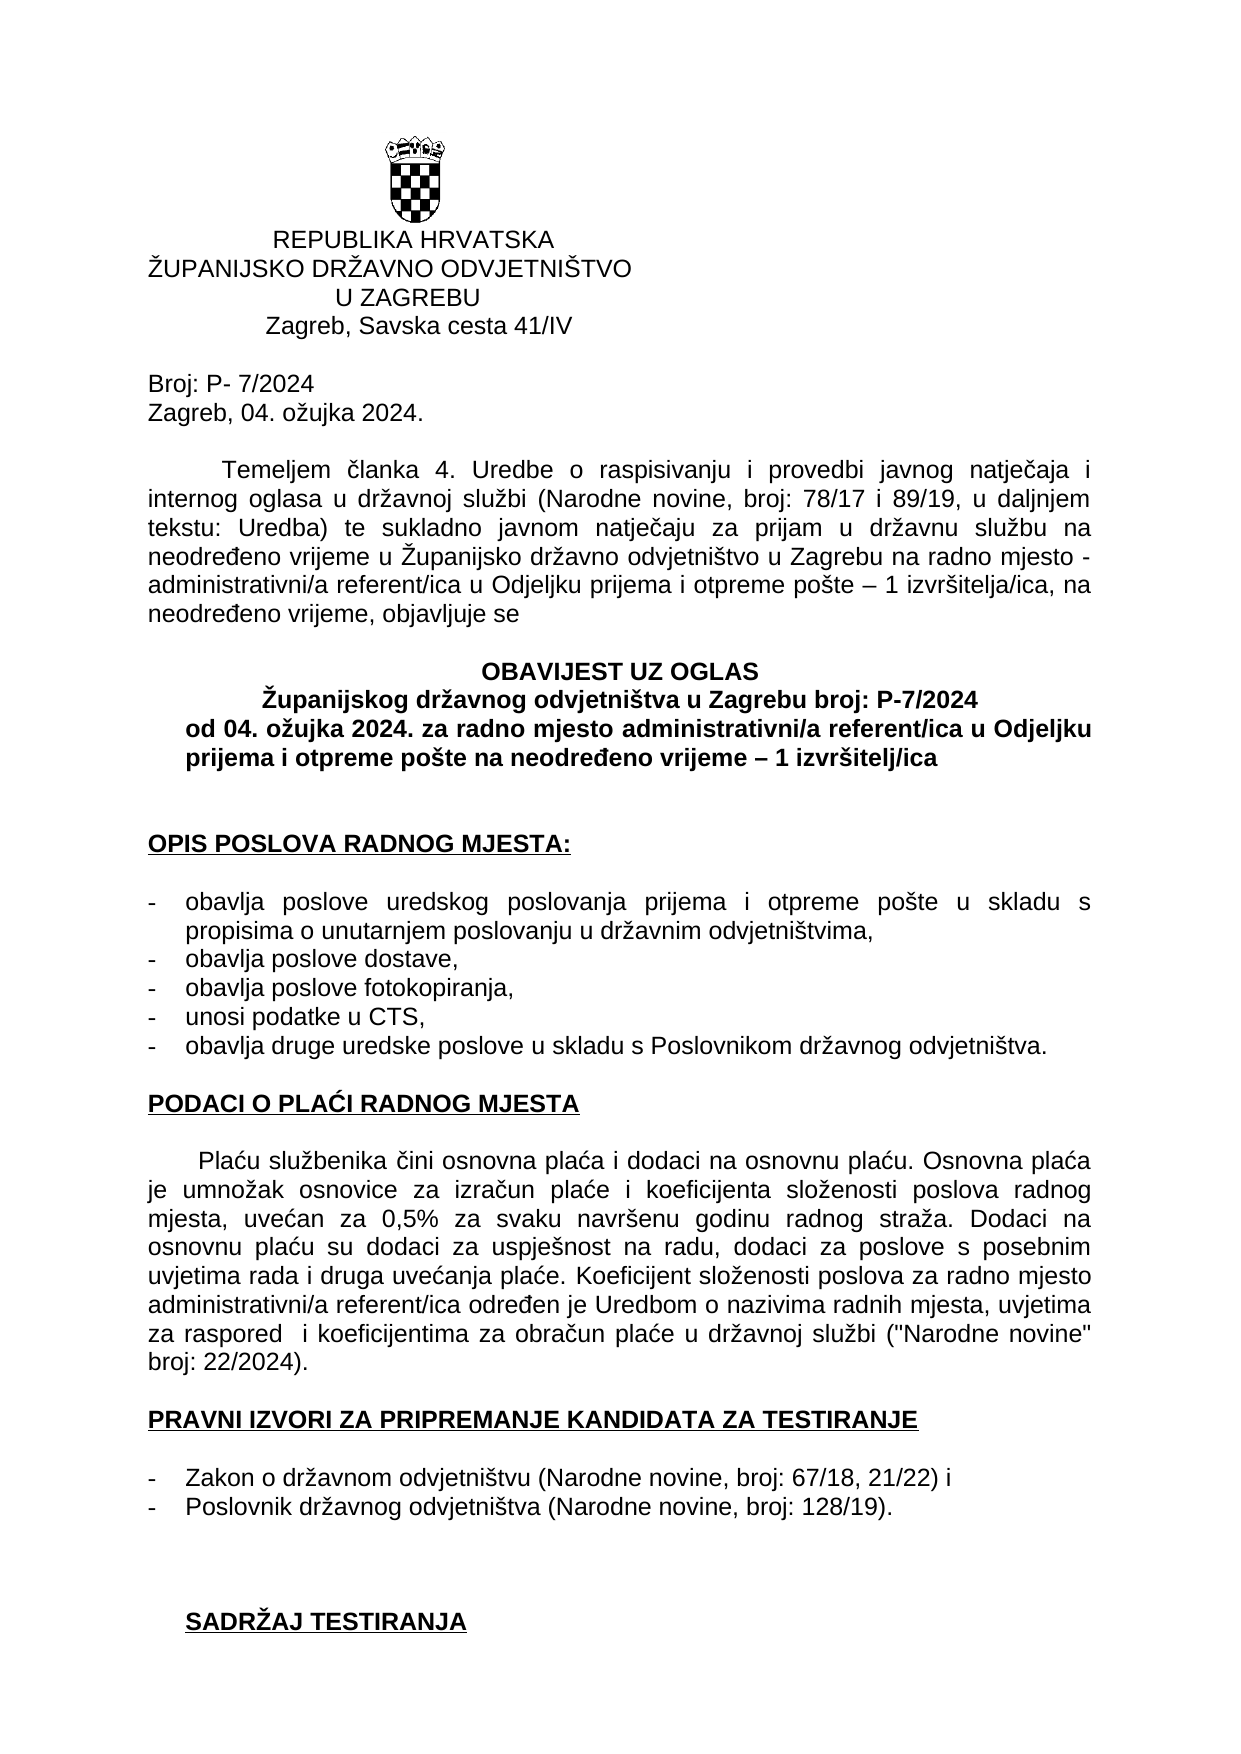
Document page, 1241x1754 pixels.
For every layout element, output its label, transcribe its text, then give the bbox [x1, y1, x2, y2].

list obavlja poslove dostave, [148, 944, 1093, 973]
text SADRŽAJ TESTIRANJA [185, 1607, 1093, 1636]
text Zagreb, Savska cesta 41/IV [148, 311, 1093, 340]
picture [381, 132, 447, 226]
list obavlja poslove uredskog poslovanja prijema i otpreme pošte u skladu s propisima o unutarnjem poslovanju u državnim odvjetništvima, [148, 887, 1093, 944]
text REPUBLIKA HRVATSKA [148, 225, 1093, 254]
text ŽUPANIJSKO DRŽAVNO ODVJETNIŠTVO [148, 254, 1093, 283]
text od 04. ožujka 2024. za radno mjesto administrativni/a referent/ica u Odjeljku prijema i otpreme pošte na neodređeno vrijeme – 1 izvršitelj/ica [185, 714, 1093, 772]
list Poslovnik državnog odvjetništva (Narodne novine, broj: 128/19). [148, 1492, 1093, 1521]
list obavlja poslove fotokopiranja, [148, 973, 1093, 1002]
text PODACI O PLAĆI RADNOG MJESTA [148, 1088, 1093, 1117]
text Temeljem članka 4. Uredbe o raspisivanju i provedbi javnog natječaja i internog oglasa u državnoj službi (Narodne novine, broj: 78/17 i 89/19, u daljnjem tekstu: Uredba) te sukladno javnom natječaju za prijam u državnu službu na neodređeno vrijeme u Županijsko državno odvjetništvo u Zagrebu na radno mjesto - administrativni/a referent/ica u Odjeljku prijema i otpreme pošte – 1 izvršitelja/ica, na neodređeno vrijeme, objavljuje se [148, 456, 1093, 628]
text OBAVIJEST UZ OGLAS [148, 657, 1093, 686]
text Županijskog državnog odvjetništva u Zagrebu broj: P-7/2024 [148, 686, 1093, 714]
text U ZAGREBU [148, 283, 1093, 311]
list obavlja druge uredske poslove u skladu s Poslovnikom državnog odvjetništva. [148, 1031, 1093, 1060]
text Zagreb, 04. ožujka 2024. [148, 398, 1093, 426]
text Broj: P- 7/2024 [148, 369, 1093, 398]
list Zakon o državnom odvjetništvu (Narodne novine, broj: 67/18, 21/22) i [148, 1463, 1093, 1492]
text OPIS POSLOVA RADNOG MJESTA: [148, 829, 1093, 858]
text PRAVNI IZVORI ZA PRIPREMANJE KANDIDATA ZA TESTIRANJE [148, 1405, 1093, 1434]
text Plaću službenika čini osnovna plaća i dodaci na osnovnu plaću. Osnovna plaća je umnožak osnovice za izračun plaće i koeficijenta složenosti poslova radnog mjesta, uvećan za 0,5% za svaku navršenu godinu radnog straža. Dodaci na osnovnu plaću su dodaci za uspješnost na radu, dodaci za poslove s posebnim uvjetima rada i druga uvećanja plaće. Koeficijent složenosti poslova za radno mjesto administrativni/a referent/ica određen je Uredbom o nazivima radnih mjesta, uvjetima za raspored i koeficijentima za obračun plaće u državnoj službi ("Narodne novine" broj: 22/2024). [148, 1146, 1093, 1376]
list unosi podatke u CTS, [148, 1002, 1093, 1031]
